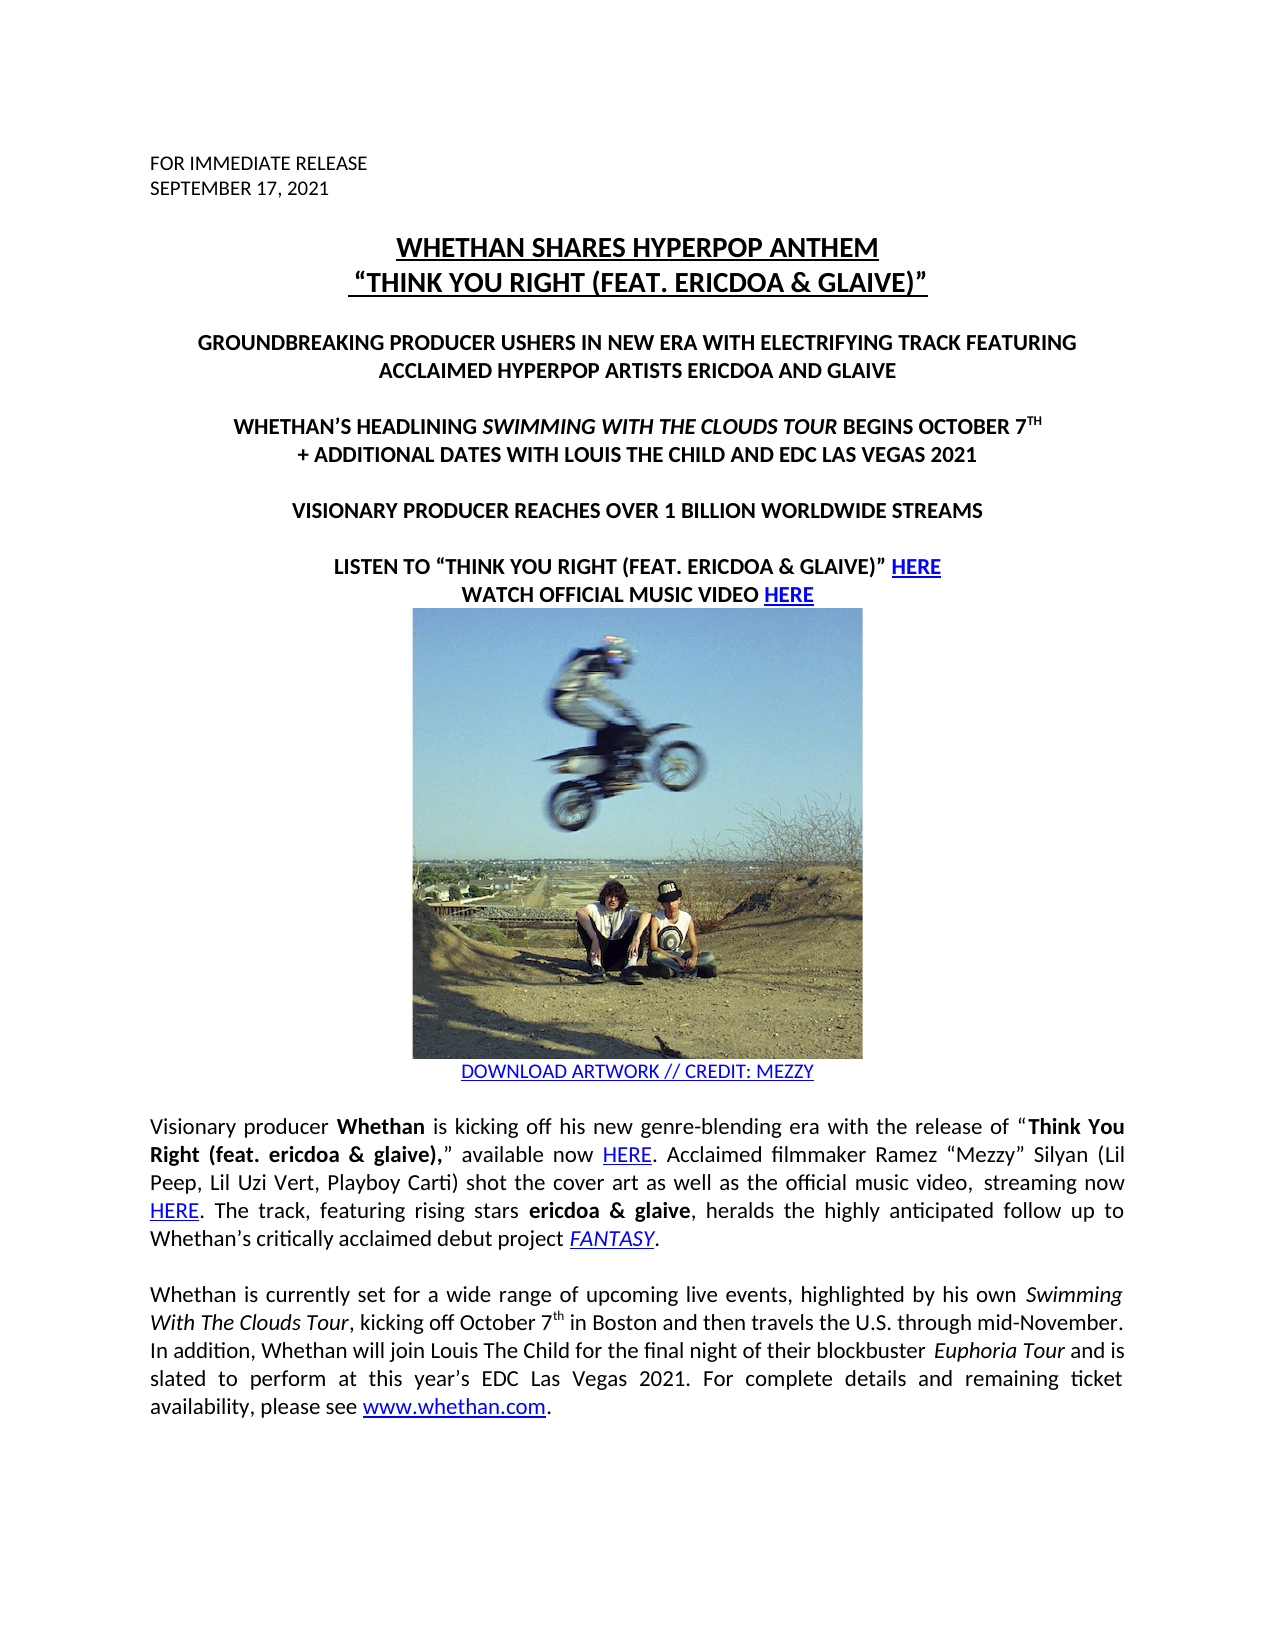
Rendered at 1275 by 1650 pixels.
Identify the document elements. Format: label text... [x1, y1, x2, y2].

text WHETHAN SHARES HYPERPOP ANTHEM [150, 229, 1125, 264]
text DOWNLOAD ARTWORK // CREDIT: MEZZY [150, 1058, 1125, 1084]
text LISTEN TO “THINK YOU RIGHT (FEAT. ERICDOA & GLAIVE)” HERE [150, 552, 1125, 580]
text + ADDITIONAL DATES WITH LOUIS THE CHILD AND EDC LAS VEGAS 2021 [150, 440, 1125, 468]
text SEPTEMBER 17, 2021 [150, 175, 1125, 201]
text ACCLAIMED HYPERPOP ARTISTS ERICDOA AND GLAIVE [150, 356, 1125, 384]
text Whethan is currently set for a wide range of upcoming live events, highlighted by his own Swimming With The Clouds Tour, kicking off October 7th in Boston and then travels the U.S. through mid-November. In addition, Whethan will join Louis The Child for the final night of their blockbuster Euphoria Tour and is slated to perform at this year’s EDC Las Vegas 2021. For complete details and remaining ticket availability, please see www.whethan.com. [150, 1280, 1125, 1420]
text Visionary producer Whethan is kicking off his new genre-blending era with the release of “Think You Right (feat. ericdoa & glaive),” available now HERE. Acclaimed filmmaker Ramez “Mezzy” Silyan (Lil Peep, Lil Uzi Vert, Playboy Carti) shot the cover art as well as the official music video, streaming now HERE. The track, featuring rising stars ericdoa & glaive, heralds the highly anticipated follow up to Whethan’s critically acclaimed debut project FANTASY. [150, 1112, 1125, 1252]
picture [412, 608, 863, 1059]
text VISIONARY PRODUCER REACHES OVER 1 BILLION WORLDWIDE STREAMS [150, 496, 1125, 524]
text WATCH OFFICIAL MUSIC VIDEO HERE [150, 580, 1125, 608]
text FOR IMMEDIATE RELEASE [150, 150, 1125, 175]
text WHETHAN’S HEADLINING SWIMMING WITH THE CLOUDS TOUR BEGINS OCTOBER 7TH [150, 412, 1125, 440]
text “THINK YOU RIGHT (FEAT. ERICDOA & GLAIVE)” [150, 264, 1125, 300]
text GROUNDBREAKING PRODUCER USHERS IN NEW ERA WITH ELECTRIFYING TRACK FEATURING [150, 328, 1125, 356]
